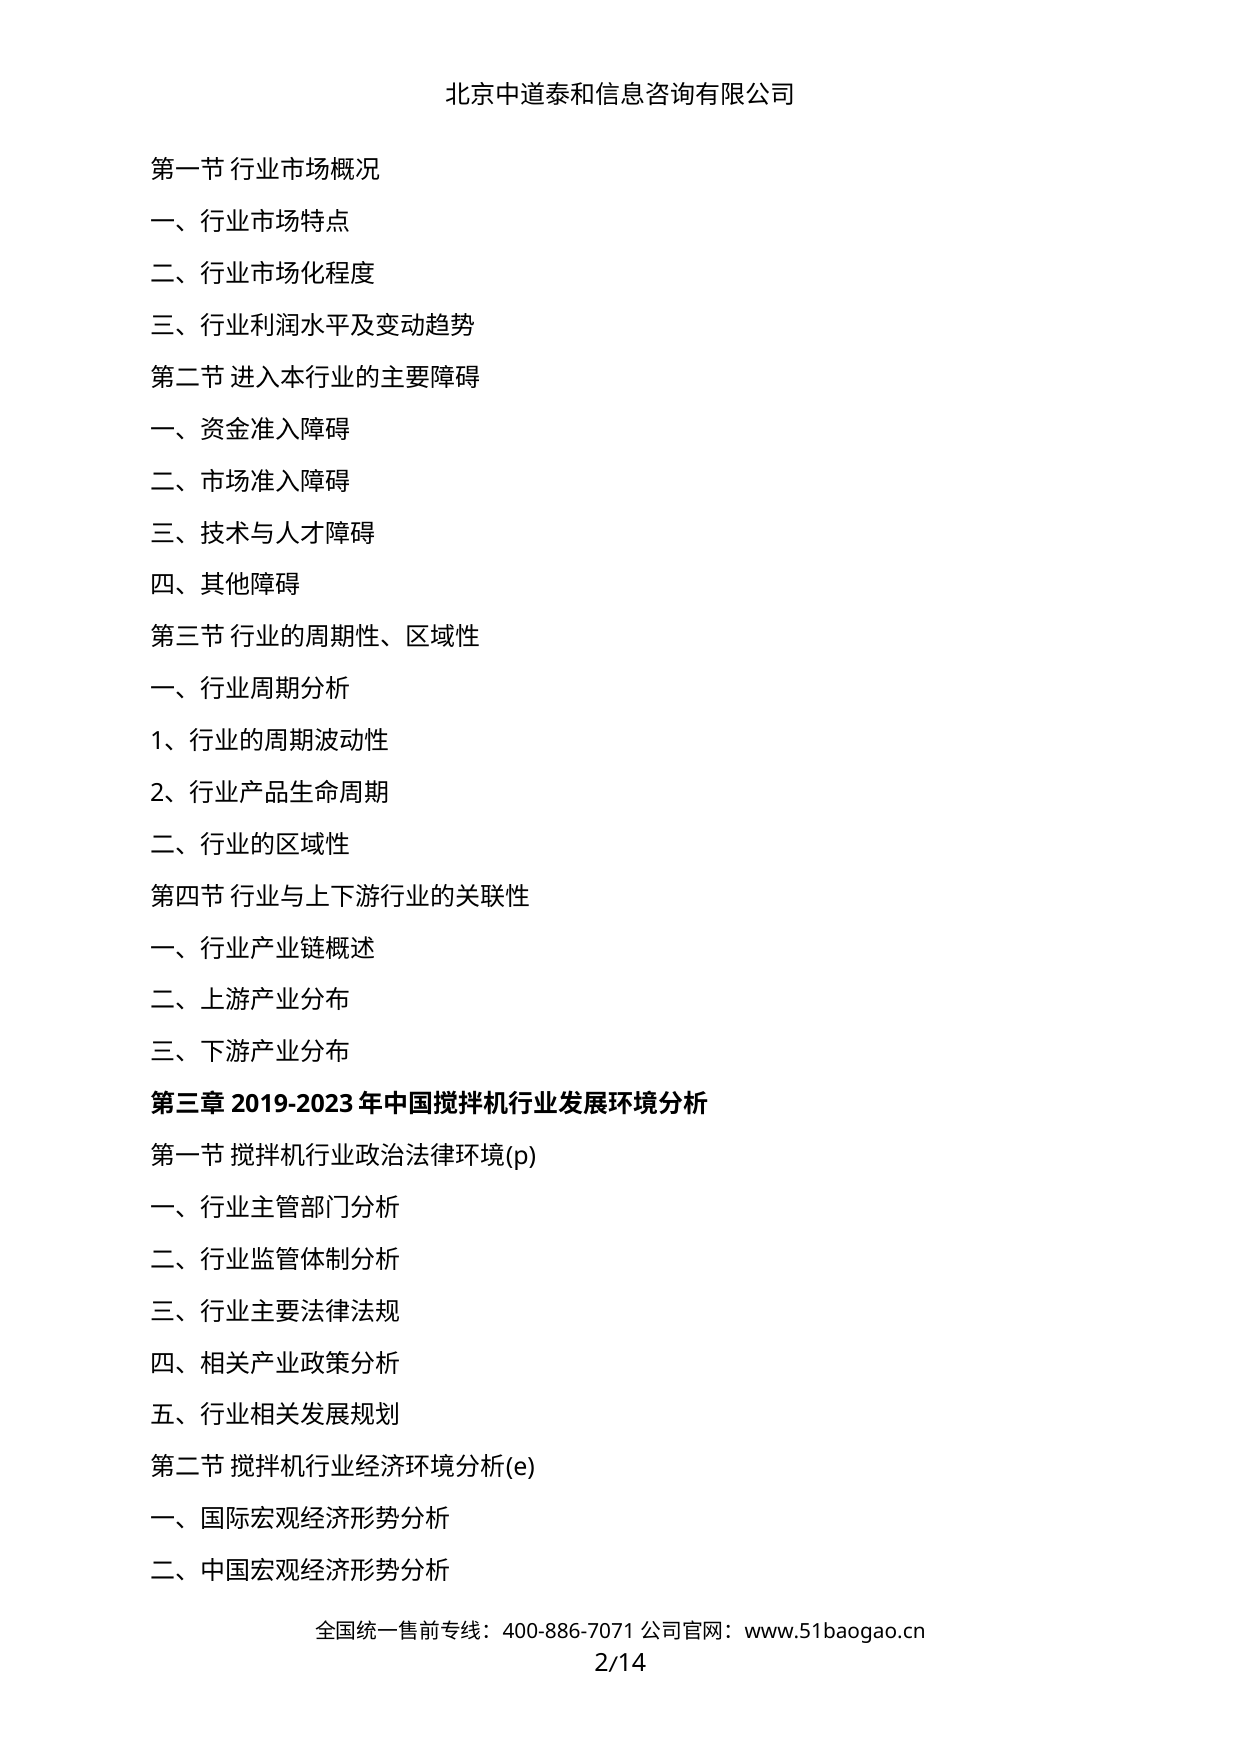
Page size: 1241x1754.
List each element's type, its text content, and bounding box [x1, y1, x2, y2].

text 三、行业主要法律法规 [150, 1291, 1090, 1327]
text 第二节 进入本行业的主要障碍 [150, 357, 1090, 394]
text 第一节 搅拌机行业政治法律环境(p) [150, 1136, 1090, 1172]
text 第三章 2019-2023年中国搅拌机行业发展环境分析 [150, 1084, 1090, 1120]
text 第一节 行业市场概况 [150, 150, 1090, 186]
text 三、行业利润水平及变动趋势 [150, 306, 1090, 342]
text 第二节 搅拌机行业经济环境分析(e) [150, 1447, 1090, 1483]
text 2、行业产品生命周期 [150, 772, 1090, 809]
text 一、国际宏观经济形势分析 [150, 1499, 1090, 1535]
text 三、下游产业分布 [150, 1032, 1090, 1068]
text 一、行业产业链概述 [150, 928, 1090, 964]
text 一、行业市场特点 [150, 202, 1090, 238]
text 二、中国宏观经济形势分析 [150, 1551, 1090, 1587]
text 二、上游产业分布 [150, 980, 1090, 1016]
text 1、行业的周期波动性 [150, 721, 1090, 757]
text 第四节 行业与上下游行业的关联性 [150, 876, 1090, 912]
text 四、其他障碍 [150, 565, 1090, 601]
text 二、行业监管体制分析 [150, 1239, 1090, 1276]
text 二、行业市场化程度 [150, 254, 1090, 290]
text 第三节 行业的周期性、区域性 [150, 617, 1090, 653]
text 三、技术与人才障碍 [150, 513, 1090, 549]
text 四、相关产业政策分析 [150, 1343, 1090, 1379]
text 一、行业周期分析 [150, 669, 1090, 705]
text 一、资金准入障碍 [150, 409, 1090, 446]
text 一、行业主管部门分析 [150, 1187, 1090, 1224]
text 二、市场准入障碍 [150, 461, 1090, 497]
text 二、行业的区域性 [150, 824, 1090, 861]
text 五、行业相关发展规划 [150, 1395, 1090, 1431]
